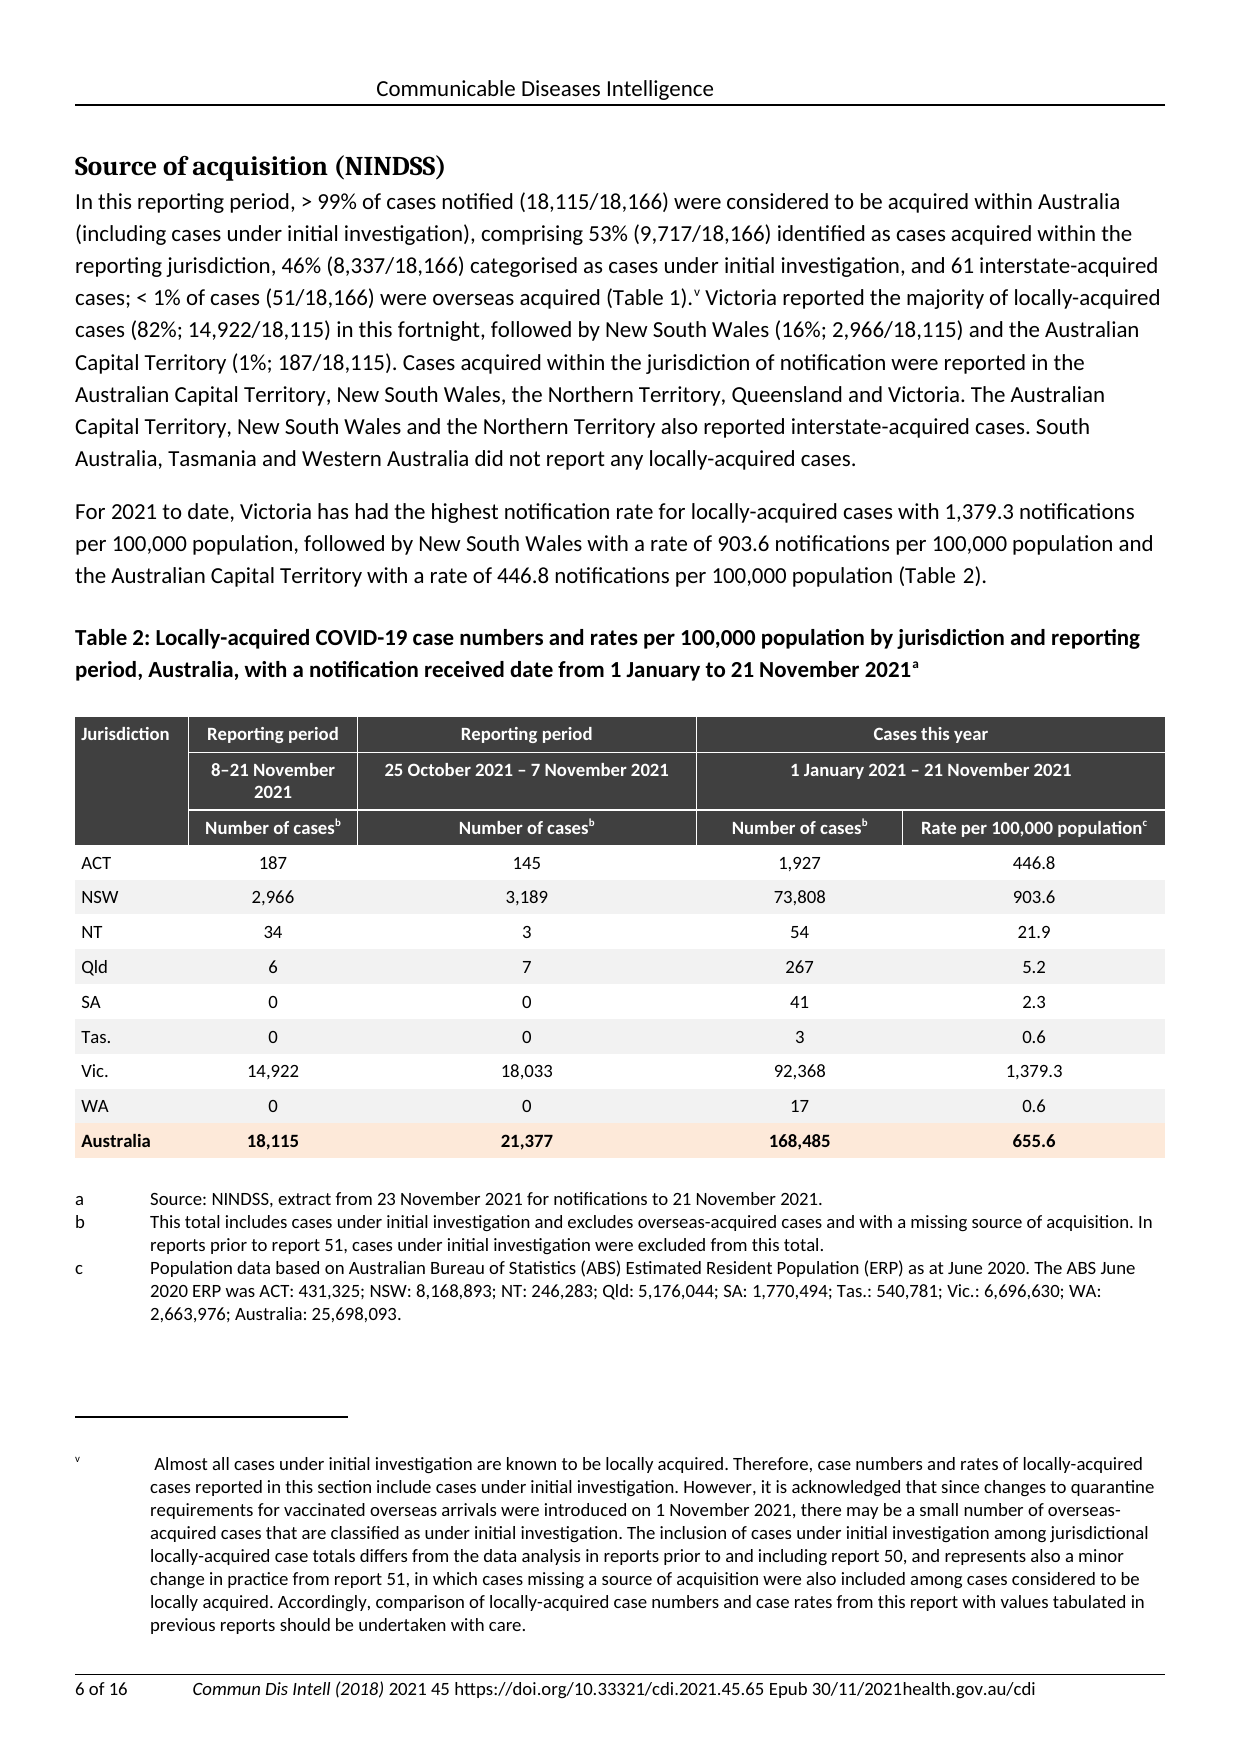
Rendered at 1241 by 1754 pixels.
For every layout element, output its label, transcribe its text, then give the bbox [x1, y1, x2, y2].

table_cell 0 [189, 984, 357, 1019]
table_cell 446.8 [903, 845, 1165, 880]
table_header Reporting period [358, 717, 696, 751]
table_cell 3,189 [357, 880, 696, 914]
table_cell 0 [357, 1089, 696, 1123]
table_cell 0 [189, 1019, 357, 1054]
table_cell Vic. [75, 1054, 189, 1088]
table_cell 2,966 [189, 880, 357, 914]
table_cell 1 January 2021 – 21 November 2021 [697, 753, 1165, 809]
table_cell 655.6 [903, 1123, 1165, 1158]
table_cell Tas. [75, 1019, 189, 1054]
table_cell 21.9 [903, 915, 1165, 949]
table_cell 7 [357, 949, 696, 984]
table_cell 0 [189, 1089, 357, 1123]
text In this reporting period, > 99% of cases notified (18,115/18,166) were considered to be acquired within Australia (including cases under initial investigation), comprising 53% (9,717/18,166) identified as cases acquired within the reporting jurisdiction, 46% (8,337/18,166) categorised as cases under initial investigation, and 61 interstate-acquired cases; < 1% of cases (51/18,166) were overseas acquired (Table 1). Victoria reported the majority of locally-acquired cases (82%; 14,922/18,115) in this fortnight, followed by New South Wales (16%; 2,966/18,115) and the Australian Capital Territory (1%; 187/18,115). Cases acquired within the jurisdiction of notification were reported in the Australian Capital Territory, New South Wales, the Northern Territory, Queensland and Victoria. The Australian Capital Territory, New South Wales and the Northern Territory also reported interstate-acquired cases. South Australia, Tasmania and Western Australia did not report any locally-acquired cases. [75, 187, 1165, 472]
text b This total includes cases under initial investigation and excludes overseas-acquired cases and with a missing source of acquisition. In reports prior to report 51, cases under initial investigation were excluded from this total. [75, 1210, 1165, 1256]
table_cell 18,115 [189, 1123, 357, 1158]
table_cell NT [75, 915, 189, 949]
table_cell 1,379.3 [903, 1054, 1165, 1088]
text a Source: NINDSS, extract from 23 November 2021 for notifications to 21 November 2021. [75, 1187, 1165, 1210]
table_cell 18,033 [357, 1054, 696, 1088]
table_cell Number of casesb [697, 811, 902, 845]
table_cell 3 [696, 1019, 903, 1054]
table_header Cases this year [697, 717, 1165, 751]
table_cell 3 [357, 915, 696, 949]
table_cell 92,368 [696, 1054, 903, 1088]
table_cell 187 [189, 845, 357, 880]
table_cell 17 [696, 1089, 903, 1123]
table_cell 5.2 [903, 949, 1165, 984]
table_cell 54 [696, 915, 903, 949]
table_cell 14,922 [189, 1054, 357, 1088]
table_cell 21,377 [357, 1123, 696, 1158]
table_cell 145 [357, 845, 696, 880]
table_cell 0.6 [903, 1019, 1165, 1054]
table_cell 6 [189, 949, 357, 984]
table_cell 73,808 [696, 880, 903, 914]
table_cell 8–21 November 2021 [189, 753, 357, 809]
table_cell 34 [189, 915, 357, 949]
table_cell 25 October 2021 – 7 November 2021 [358, 753, 696, 809]
table_cell Rate per 100,000 populationc [903, 811, 1165, 845]
text For 2021 to date, Victoria has had the highest notification rate for locally-acquired cases with 1,379.3 notifications per 100,000 population, followed by New South Wales with a rate of 903.6 notifications per 100,000 population and the Australian Capital Territory with a rate of 446.8 notifications per 100,000 population (Table 2). [75, 497, 1165, 590]
table_header Reporting period [189, 717, 357, 751]
table_header Jurisdiction [75, 717, 188, 845]
table_cell 41 [696, 984, 903, 1019]
table_cell 0 [357, 984, 696, 1019]
table_cell ACT [75, 845, 189, 880]
text Table 2: Locally-acquired COVID-19 case numbers and rates per 100,000 population by jurisdiction and reporting period, Australia, with a notification received date from 1 January to 21 November 2021a [75, 623, 1165, 683]
table_cell SA [75, 984, 189, 1019]
table_cell 903.6 [903, 880, 1165, 914]
table_cell Number of casesb [358, 811, 696, 845]
table_cell 2.3 [903, 984, 1165, 1019]
table_cell WA [75, 1089, 189, 1123]
table_cell 267 [696, 949, 903, 984]
table_cell Qld [75, 949, 189, 984]
subtitle Source of acquisition (NINDSS) [75, 151, 1165, 182]
table_cell 1,927 [696, 845, 903, 880]
table_cell Australia [75, 1123, 189, 1158]
table_cell 0.6 [903, 1089, 1165, 1123]
table_cell 0 [357, 1019, 696, 1054]
text c Population data based on Australian Bureau of Statistics (ABS) Estimated Resident Population (ERP) as at June 2020. The ABS June 2020 ERP was ACT: 431,325; NSW: 8,168,893; NT: 246,283; Qld: 5,176,044; SA: 1,770,494; Tas.: 540,781; Vic.: 6,696,630; WA: 2,663,976; Australia: 25,698,093. [75, 1256, 1165, 1325]
table_cell 168,485 [696, 1123, 903, 1158]
table_cell Number of casesb [189, 811, 357, 845]
table_cell NSW [75, 880, 189, 914]
